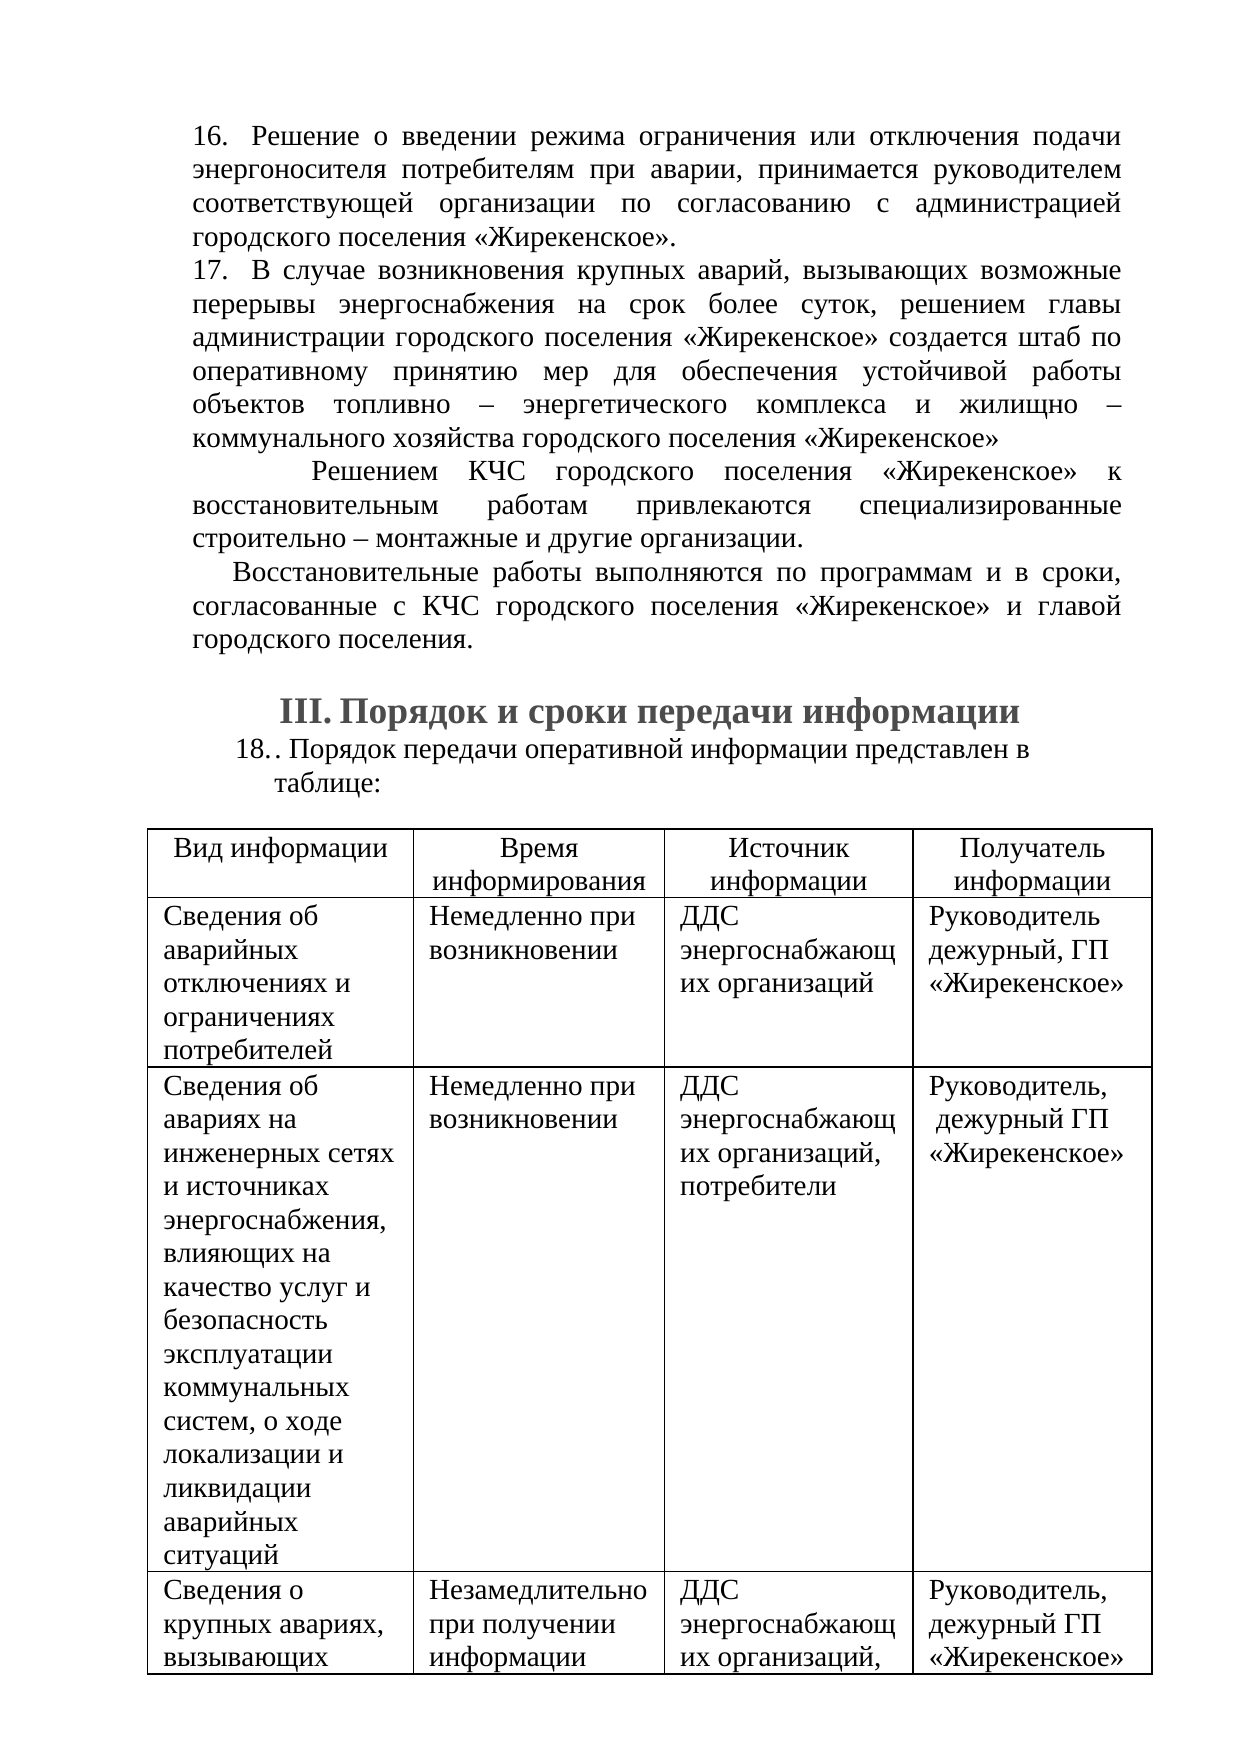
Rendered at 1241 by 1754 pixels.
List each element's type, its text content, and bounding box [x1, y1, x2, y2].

table_cell Источник информации [665, 830, 912, 897]
list Решение о введении режима ограничения или отключения подачи энергоносителя потребителям при аварии, принимается руководителем соответствующей организации по согласованию с администрацией городского поселения «Жирекенское». [192, 118, 1122, 252]
table_cell Время информирования [414, 830, 664, 897]
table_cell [414, 1572, 664, 1673]
text Решением КЧС городского поселения «Жирекенское» к восстановительным работам привлекаются специализированные строительно – монтажные и другие организации. [192, 453, 1122, 554]
table_cell Немедленно при возникновении [414, 1068, 664, 1571]
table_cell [148, 1572, 413, 1673]
table_cell ДДС энергоснабжающих организаций, потребители [665, 1068, 912, 1571]
table_cell ДДС энергоснабжающих организаций [665, 898, 912, 1066]
table_cell Сведения об авариях на инженерных сетях и источниках энергоснабжения, влияющих на качество услуг и безопасность эксплуатации коммунальных систем, о ходе локализации и ликвидации аварийных ситуаций [148, 1068, 413, 1571]
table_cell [665, 1572, 912, 1673]
table_cell Руководитель дежурный, ГП «Жирекенское» [914, 898, 1151, 1066]
table_cell Немедленно при возникновении [414, 898, 664, 1066]
table_cell Сведения об аварийных отключениях и ограничениях потребителей [148, 898, 413, 1066]
table_cell Вид информации [148, 830, 413, 897]
table_cell Получатель информации [914, 830, 1151, 897]
text III. Порядок и сроки передачи информации [177, 688, 1122, 731]
text Восстановительные работы выполняются по программам и в сроки, согласованные с КЧС городского поселения «Жирекенское» и главой городского поселения. [192, 554, 1122, 655]
list . Порядок передачи оперативной информации представлен в таблице: [235, 731, 1122, 827]
table_cell Руководитель, дежурный ГП «Жирекенское» [914, 1068, 1151, 1571]
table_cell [914, 1572, 1151, 1673]
list В случае возникновения крупных аварий, вызывающих возможные перерывы энергоснабжения на срок более суток, решением главы администрации городского поселения «Жирекенское» создается штаб по оперативному принятию мер для обеспечения устойчивой работы объектов топливно – энергетического комплекса и жилищно – коммунального хозяйства городского поселения «Жирекенское» [192, 252, 1122, 453]
